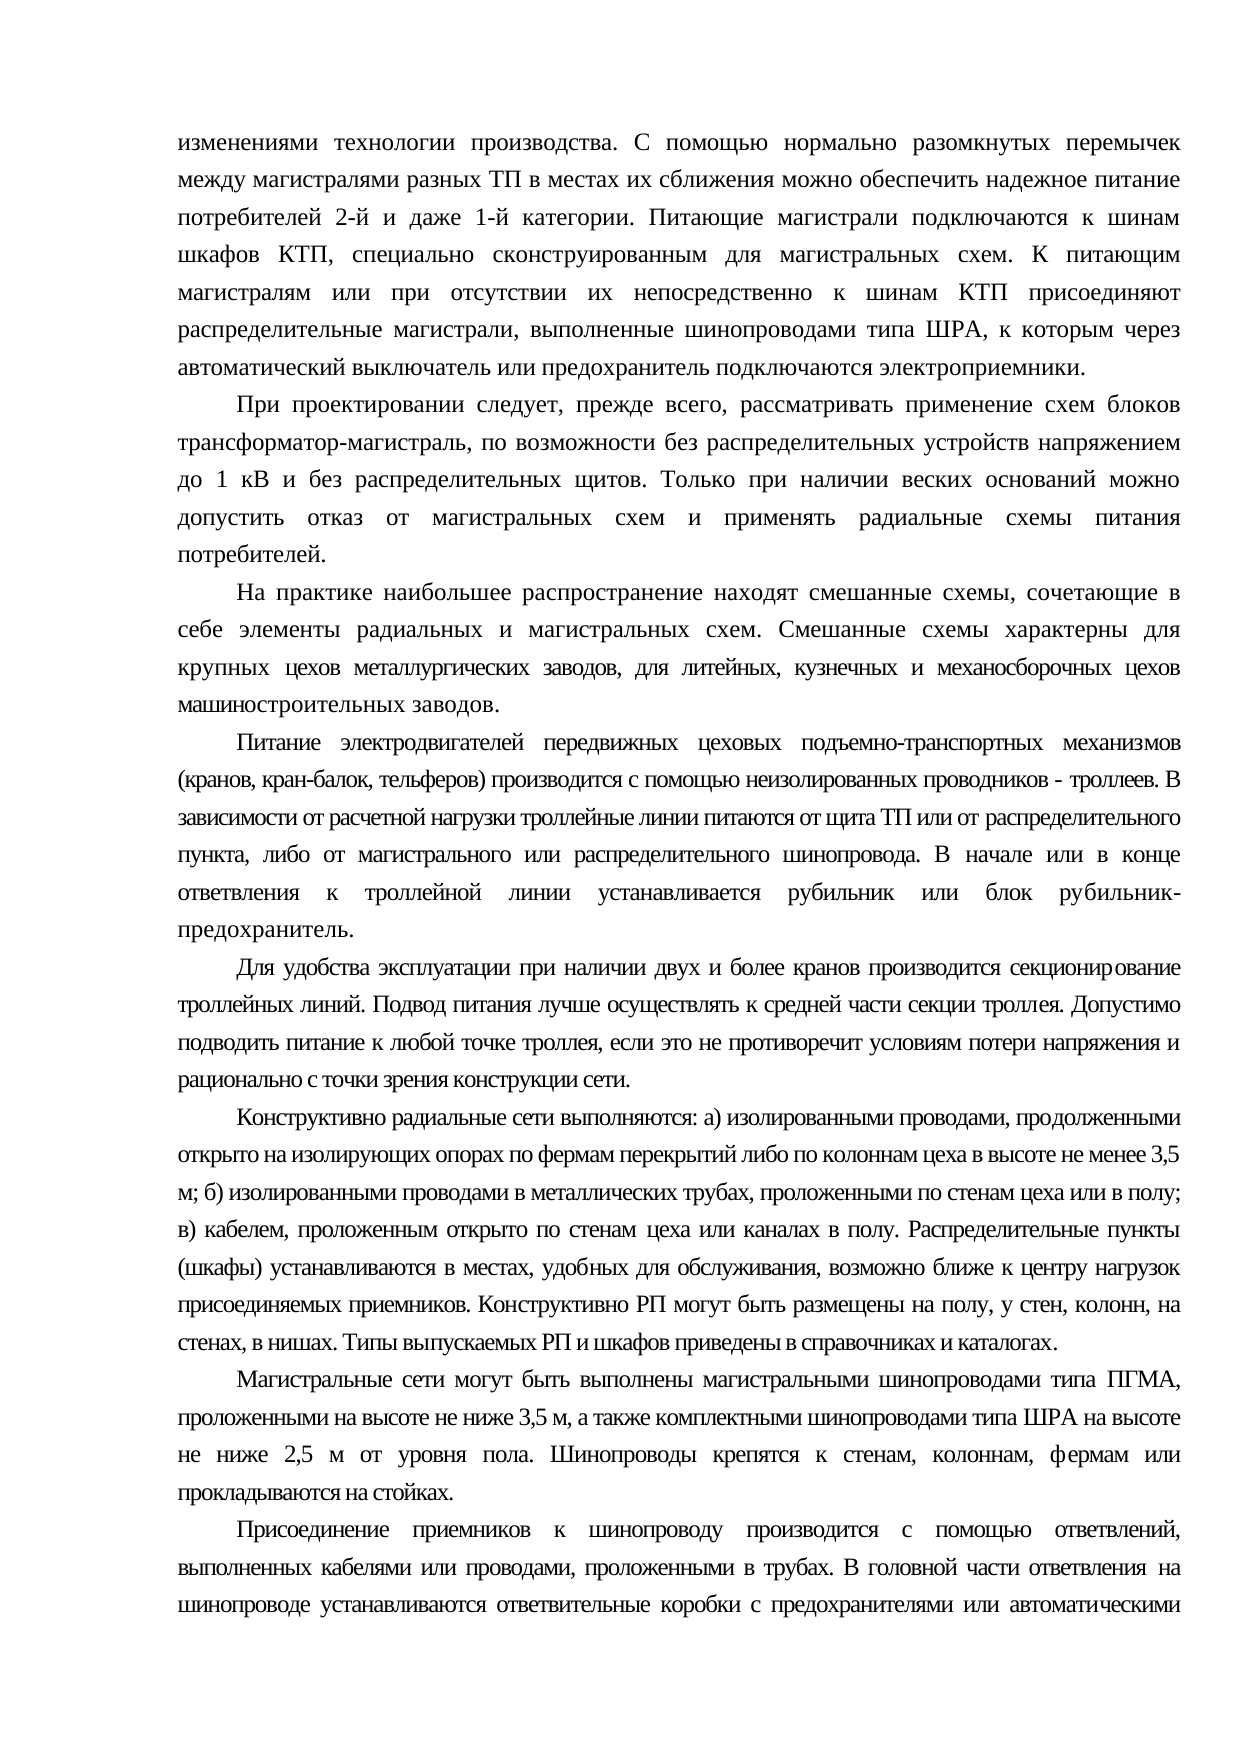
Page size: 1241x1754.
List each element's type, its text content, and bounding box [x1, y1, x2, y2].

text Магистральные сети могут быть выполнены магистральными шинопроводами типа ПГМА, проложенными на высоте не ниже , а также комплектными шинопроводами типа ШРА на высоте не ниже от уровня пола. Шинопроводы крепятся к стенам, колоннам, фермам или прокладываются на стойках. [177, 1356, 1181, 1506]
text Питание электродвигателей передвижных цеховых подъемно-транспортных механизмов (кранов, кран-балок, тельферов) производится с помощью неизолированных проводников - троллеев. В зависимости от расчетной нагрузки троллейные линии питаются от щита ТП или от распределительного пункта, либо от магистрального или распределительного шинопровода. В начале или в конце ответвления к троллейной линии устанавливается рубильник или блок рубильник-предохранитель. [177, 718, 1181, 943]
text На практике наибольшее распространение находят смешанные схемы, сочетающие в себе элементы радиальных и магистральных схем. Смешанные схемы характерны для крупных цехов металлургических заводов, для литейных, кузнечных и механосборочных цехов машиностроительных заводов. [177, 568, 1181, 718]
text При проектировании следует, прежде всего, рассматривать применение схем блоков трансформатор-магистраль, по возможности без распределительных устройств напряжением до 1 кВ и без распределительных щитов. Только при наличии веских оснований можно допустить отказ от магистральных схем и применять радиальные схемы питания потребителей. [177, 381, 1181, 568]
text Для удобства эксплуатации при наличии двух и более кранов производится секционирование троллейных линий. Подвод питания лучше осуществлять к средней части секции троллея. Допустимо подводить питание к любой точке троллея, если это не противоречит условиям потери напряжения и рационально с точки зрения конструкции сети. [177, 943, 1181, 1093]
text Конструктивно радиальные сети выполняются: а) изолированными проводами, продолженными открыто на изолирующих опорах по фермам перекрытий либо по колоннам цеха в высоте не менее ; б) изолированными проводами в металлических трубах, проложенными по стенам цеха или в полу; в) кабелем, проложенным открыто по стенам цеха или каналах в полу. Распределительные пункты (шкафы) устанавливаются в местах, удобных для обслуживания, возможно ближе к центру нагрузок присоединяемых приемников. Конструктивно РП могут быть размещены на полу, у стен, колонн, на стенах, в нишах. Типы выпускаемых РП и шкафов приведены в справочниках и каталогах. [177, 1093, 1181, 1356]
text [177, 1506, 1181, 1618]
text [177, 118, 1181, 381]
